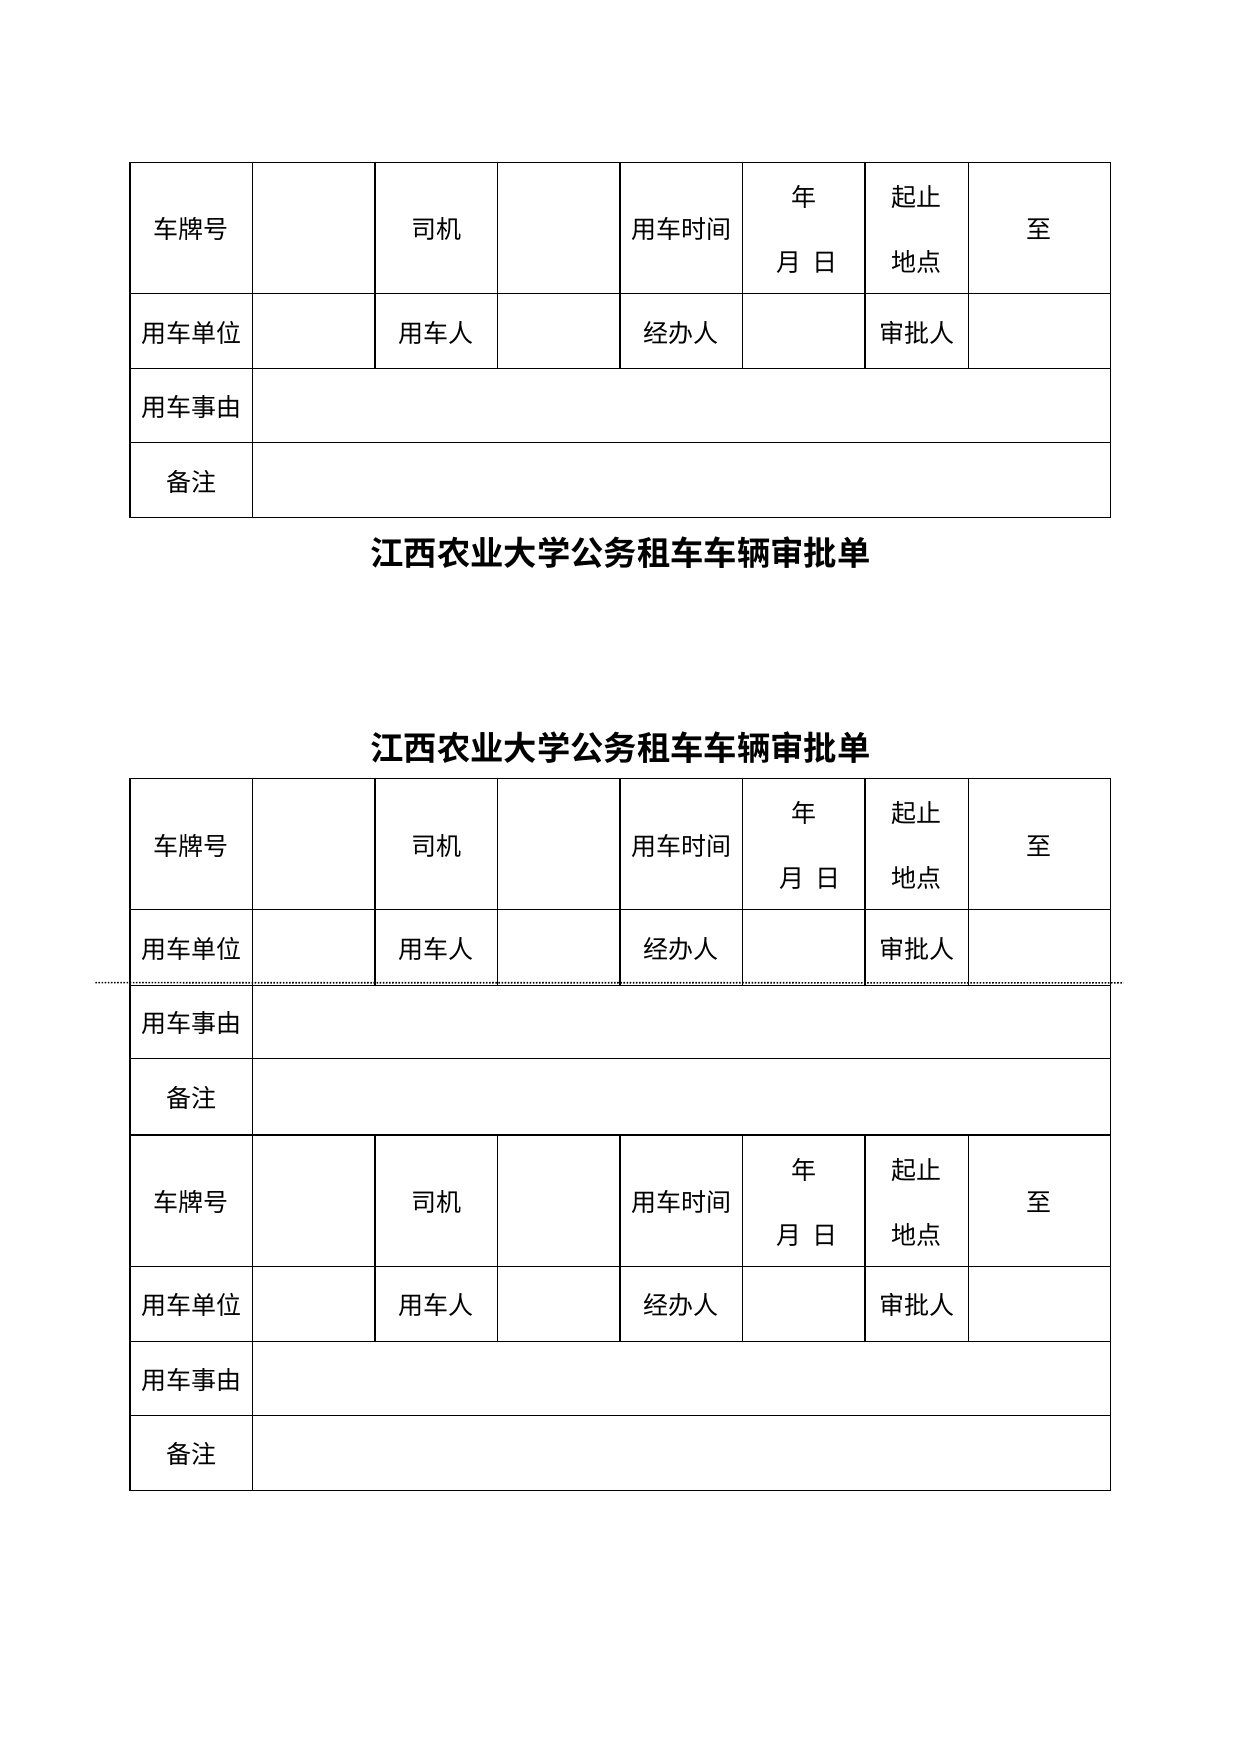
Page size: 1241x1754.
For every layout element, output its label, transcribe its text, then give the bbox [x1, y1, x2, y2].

table_cell 用车单位 [131, 1267, 252, 1341]
table_cell 经办人 [621, 910, 742, 985]
table_header 至 [969, 779, 1110, 909]
table_header [498, 779, 619, 909]
table_header 年 月 日 [743, 163, 864, 293]
table_header 用车时间 [621, 1136, 742, 1266]
text 江西农业大学公务租车车辆审批单 [187, 518, 1053, 583]
table_cell [969, 1267, 1110, 1341]
table_header 年 月 日 [743, 779, 864, 909]
table_cell 用车事由 [131, 369, 252, 442]
table_cell 审批人 [866, 910, 968, 985]
table_cell 用车人 [376, 1267, 497, 1341]
table_header 用车时间 [621, 163, 742, 293]
table_cell 审批人 [866, 294, 968, 368]
table_header [498, 1136, 619, 1266]
table_cell [498, 910, 619, 985]
table_header 至 [969, 163, 1110, 293]
table_cell 用车事由 [131, 1342, 252, 1415]
table_cell [253, 1059, 1110, 1134]
table_cell [253, 443, 1110, 517]
table_header 用车时间 [621, 779, 742, 909]
table_cell [253, 294, 374, 368]
table_cell [969, 294, 1110, 368]
table_cell 经办人 [621, 1267, 742, 1341]
table_header 车牌号 [131, 779, 252, 909]
table_header 车牌号 [131, 163, 252, 293]
table_header [253, 1136, 374, 1266]
table_cell 用车事由 [131, 986, 252, 1058]
table_cell 用车人 [376, 910, 497, 985]
table_cell 备注 [131, 1059, 252, 1134]
table_cell [253, 986, 1110, 1058]
table_header [253, 163, 374, 293]
table_cell [253, 369, 1110, 442]
table_cell [498, 294, 619, 368]
table_cell [253, 1267, 374, 1341]
table_header [253, 779, 374, 909]
table_cell [498, 1267, 619, 1341]
table_cell 备注 [131, 443, 252, 517]
table_cell 备注 [131, 1416, 252, 1490]
table_cell 审批人 [866, 1267, 968, 1341]
table_cell [253, 1416, 1110, 1490]
table_header 起止 地点 [866, 1136, 968, 1266]
table_cell 经办人 [621, 294, 742, 368]
text 江西农业大学公务租车车辆审批单 [187, 713, 1053, 778]
table_header 至 [969, 1136, 1110, 1266]
table_header 年 月 日 [743, 1136, 864, 1266]
table_cell [743, 910, 864, 985]
table_cell 用车人 [376, 294, 497, 368]
table_header 起止 地点 [866, 779, 968, 909]
table_cell [743, 1267, 864, 1341]
table_header 司机 [376, 1136, 497, 1266]
table_cell [253, 1342, 1110, 1415]
table_cell 用车单位 [131, 910, 252, 985]
table_header 司机 [376, 779, 497, 909]
table_header 车牌号 [131, 1136, 252, 1266]
table_cell [969, 910, 1110, 985]
table_header 起止 地点 [866, 163, 968, 293]
table_header [498, 163, 619, 293]
table_cell [253, 910, 374, 985]
table_cell [743, 294, 864, 368]
table_cell 用车单位 [131, 294, 252, 368]
table_header 司机 [376, 163, 497, 293]
